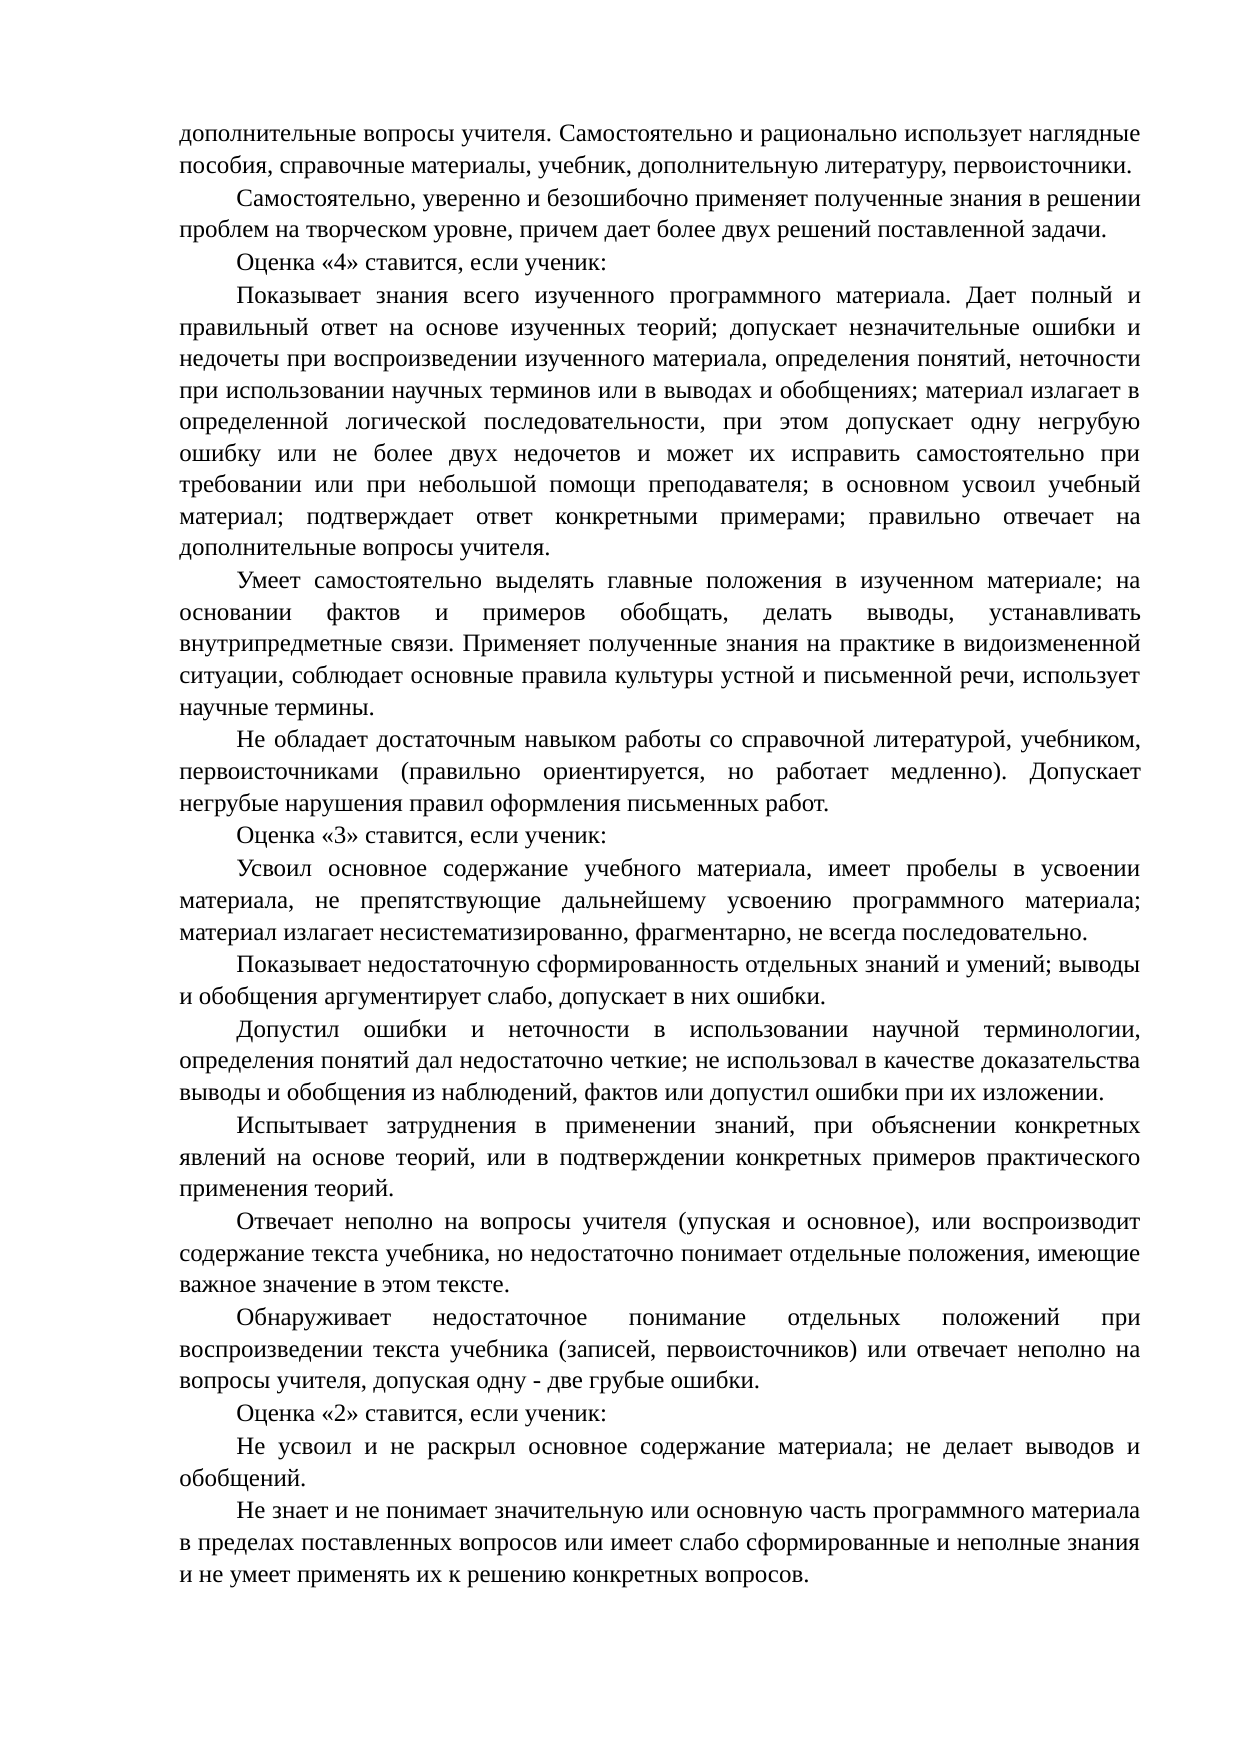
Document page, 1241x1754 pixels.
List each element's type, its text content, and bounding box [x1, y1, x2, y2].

text Отвечает неполно на вопросы учителя (упуская и основное), или воспроизводит содержание текста учебника, но недостаточно понимает отдельные положения, имеющие важное значение в этом тексте. [179, 1206, 1141, 1298]
text Не обладает достаточным навыком работы со справочной литературой, учебником, первоисточниками (правильно ориентируется, но работает медленно). Допускает негрубые нарушения правил оформления письменных работ. [179, 724, 1141, 816]
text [179, 118, 1141, 178]
text Усвоил основное содержание учебного материала, имеет пробелы в усвоении материала, не препятствующие дальнейшему усвоению программного материала; материал излагает несистематизированно, фрагментарно, не всегда последовательно. [179, 853, 1141, 945]
text Оценка «4» ставится, если ученик: [179, 247, 1141, 276]
text Умеет самостоятельно выделять главные положения в изученном материале; на основании фактов и примеров обобщать, делать выводы, устанавливать внутрипредметные связи. Применяет полученные знания на практике в видоизмененной ситуации, соблюдает основные правила культуры устной и письменной речи, использует научные термины. [179, 565, 1141, 720]
text Допустил ошибки и неточности в использовании научной терминологии, определения понятий дал недостаточно четкие; не использовал в качестве доказательства выводы и обобщения из наблюдений, фактов или допустил ошибки при их изложении. [179, 1014, 1141, 1106]
text Показывает недостаточную сформированность отдельных знаний и умений; выводы и обобщения аргументирует слабо, допускает в них ошибки. [179, 949, 1141, 1010]
text Не усвоил и не раскрыл основное содержание материала; не делает выводов и обобщений. [179, 1431, 1141, 1491]
text Самостоятельно, уверенно и безошибочно применяет полученные знания в решении проблем на творческом уровне, причем дает более двух решений поставленной задачи. [179, 183, 1141, 243]
text Не знает и не понимает значительную или основную часть программного материала в пределах поставленных вопросов или имеет слабо сформированные и неполные знания и не умеет применять их к решению конкретных вопросов. [179, 1496, 1141, 1587]
text Оценка «2» ставится, если ученик: [179, 1398, 1141, 1427]
text Испытывает затруднения в применении знаний, при объяснении конкретных явлений на основе теорий, или в подтверждении конкретных примеров практического применения теорий. [179, 1110, 1141, 1202]
text Обнаруживает недостаточное понимание отдельных положений при воспроизведении текста учебника (записей, первоисточников) или отвечает неполно на вопросы учителя, допуская одну - две грубые ошибки. [179, 1302, 1141, 1394]
text Оценка «3» ставится, если ученик: [179, 821, 1141, 849]
text Показывает знания всего изученного программного материала. Дает полный и правильный ответ на основе изученных теорий; допускает незначительные ошибки и недочеты при воспроизведении изученного материала, определения понятий, неточности при использовании научных терминов или в выводах и обобщениях; материал излагает в определенной логической последовательности, при этом допускает одну негрубую ошибку или не более двух недочетов и может их исправить самостоятельно при требовании или при небольшой помощи преподавателя; в основном усвоил учебный материал; подтверждает ответ конкретными примерами; правильно отвечает на дополнительные вопросы учителя. [179, 280, 1141, 561]
